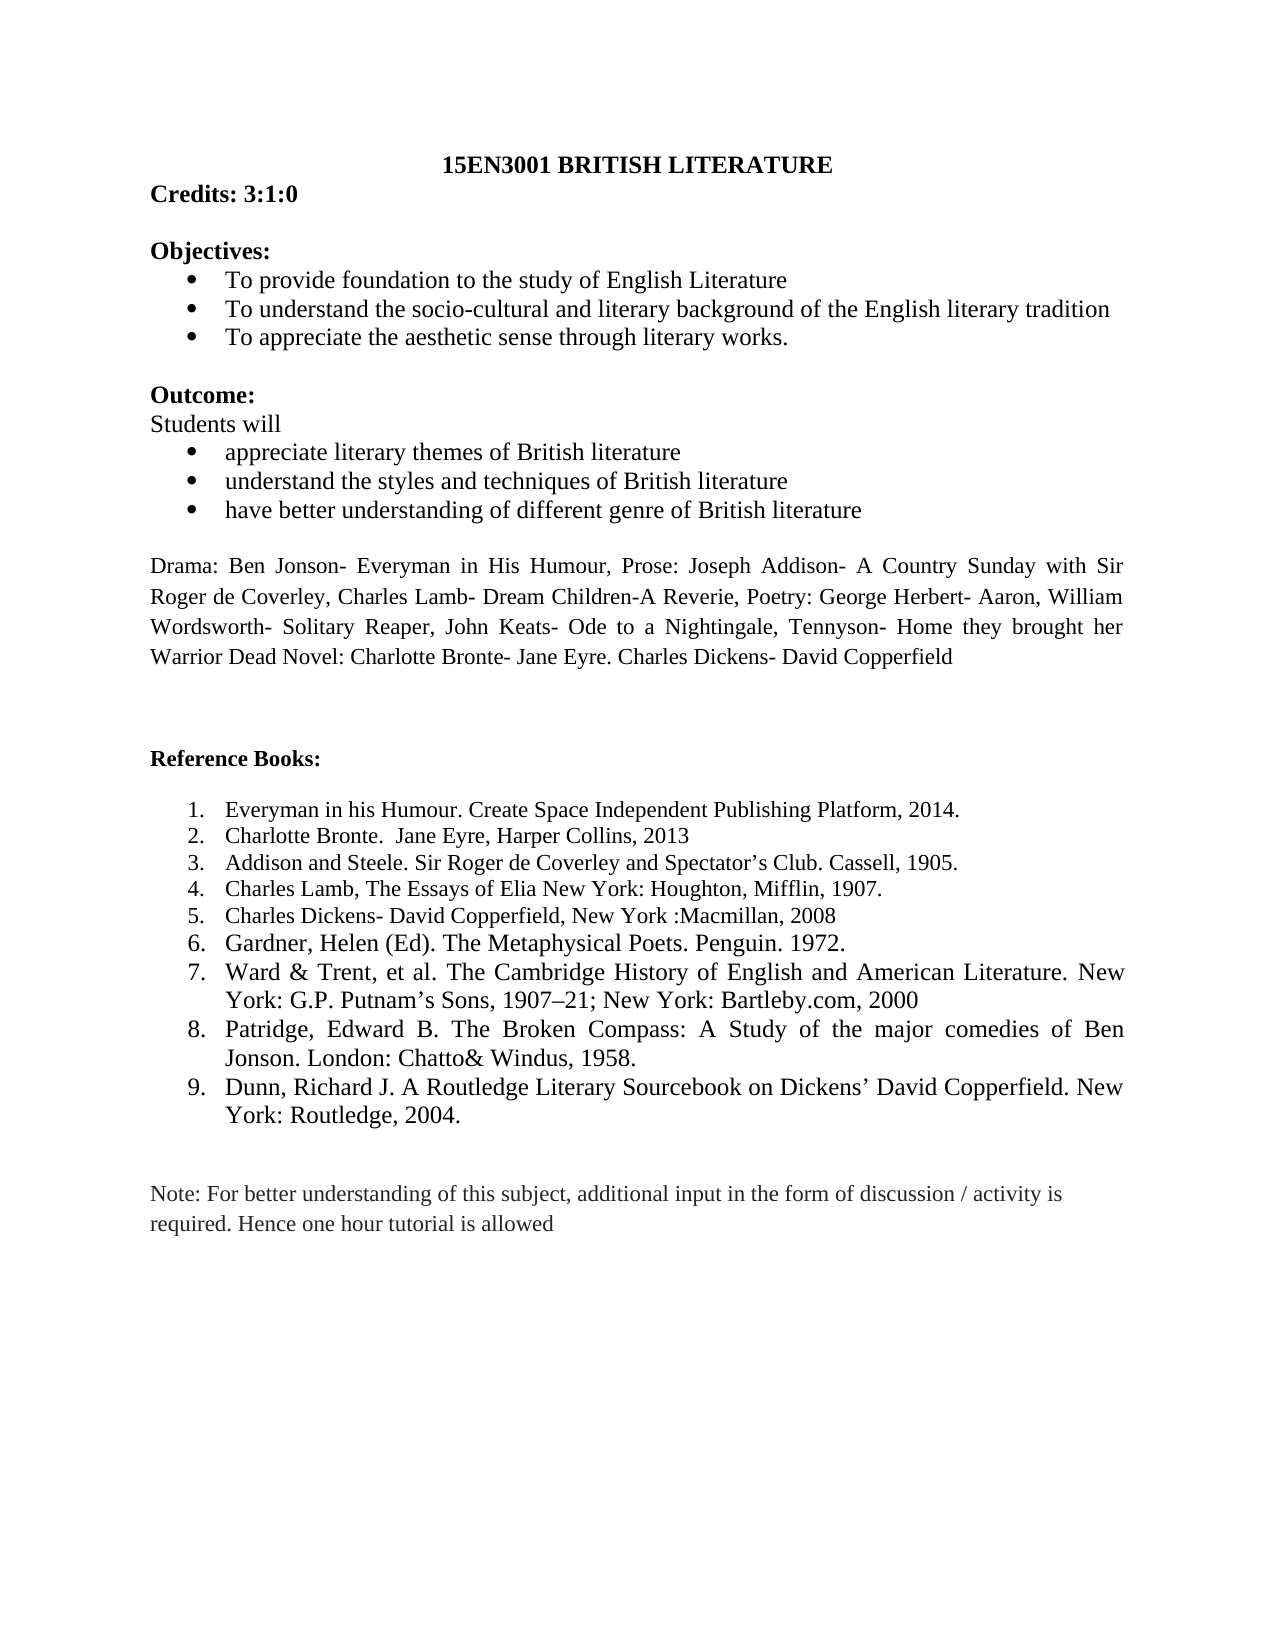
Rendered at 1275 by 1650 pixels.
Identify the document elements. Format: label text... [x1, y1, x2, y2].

list Patridge, Edward B. The Broken Compass: A Study of the major comedies of Ben Jonson. London: Chatto& Windus, 1958. [187, 1014, 1125, 1072]
list Charles Lamb, The Essays of Elia New York: Houghton, Mifflin, 1907. [187, 875, 1125, 902]
list Gardner, Helen (Ed). The Metaphysical Poets. Penguin. 1972. [187, 928, 1125, 957]
list Ward & Trent, et al. The Cambridge History of English and American Literature. New York: G.P. Putnam’s Sons, 1907–21; New York: Bartleby.com, 2000 [187, 957, 1125, 1014]
text Drama: Ben Jonson- Everyman in His Humour, Prose: Joseph Addison- A Country Sunday with Sir Roger de Coverley, Charles Lamb- Dream Children-A Reverie, Poetry: George Herbert- Aaron, William Wordsworth- Solitary Reaper, John Keats- Ode to a Nightingale, Tennyson- Home they brought her Warrior Dead Novel: Charlotte Bronte- Jane Eyre. Charles Dickens- David Copperfield [150, 552, 1125, 669]
list Dunn, Richard J. A Routledge Literary Sourcebook on Dickens’ David Copperfield. New York: Routledge, 2004. [187, 1072, 1125, 1129]
list To understand the socio-cultural and literary background of the English literary tradition [187, 294, 1125, 322]
text Objectives: [150, 236, 1125, 265]
text Note: For better understanding of this subject, additional input in the form of discussion / activity is required. Hence one hour tutorial is allowed [150, 1180, 1125, 1237]
list Charles Dickens- David Copperfield, New York :Macmillan, 2008 [187, 902, 1125, 928]
list Charlotte Bronte. Jane Eyre, Harper Collins, 2013 [187, 823, 1125, 849]
list To provide foundation to the study of English Literature [187, 265, 1125, 294]
text 15EN3001 BRITISH LITERATURE [150, 150, 1125, 179]
list To appreciate the aesthetic sense through literary works. [187, 322, 1125, 351]
list have better understanding of different genre of British literature [187, 495, 1125, 524]
text Reference Books: [150, 745, 1125, 772]
text Credits: 3:1:0 [150, 179, 1125, 207]
list Everyman in his Humour. Create Space Independent Publishing Platform, 2014. [187, 796, 1125, 823]
text Students will [150, 409, 1125, 437]
list understand the styles and techniques of British literature [187, 466, 1125, 495]
list Addison and Steele. Sir Roger de Coverley and Spectator’s Club. Cassell, 1905. [187, 849, 1125, 875]
text Outcome: [150, 380, 1125, 409]
list appreciate literary themes of British literature [187, 437, 1125, 466]
